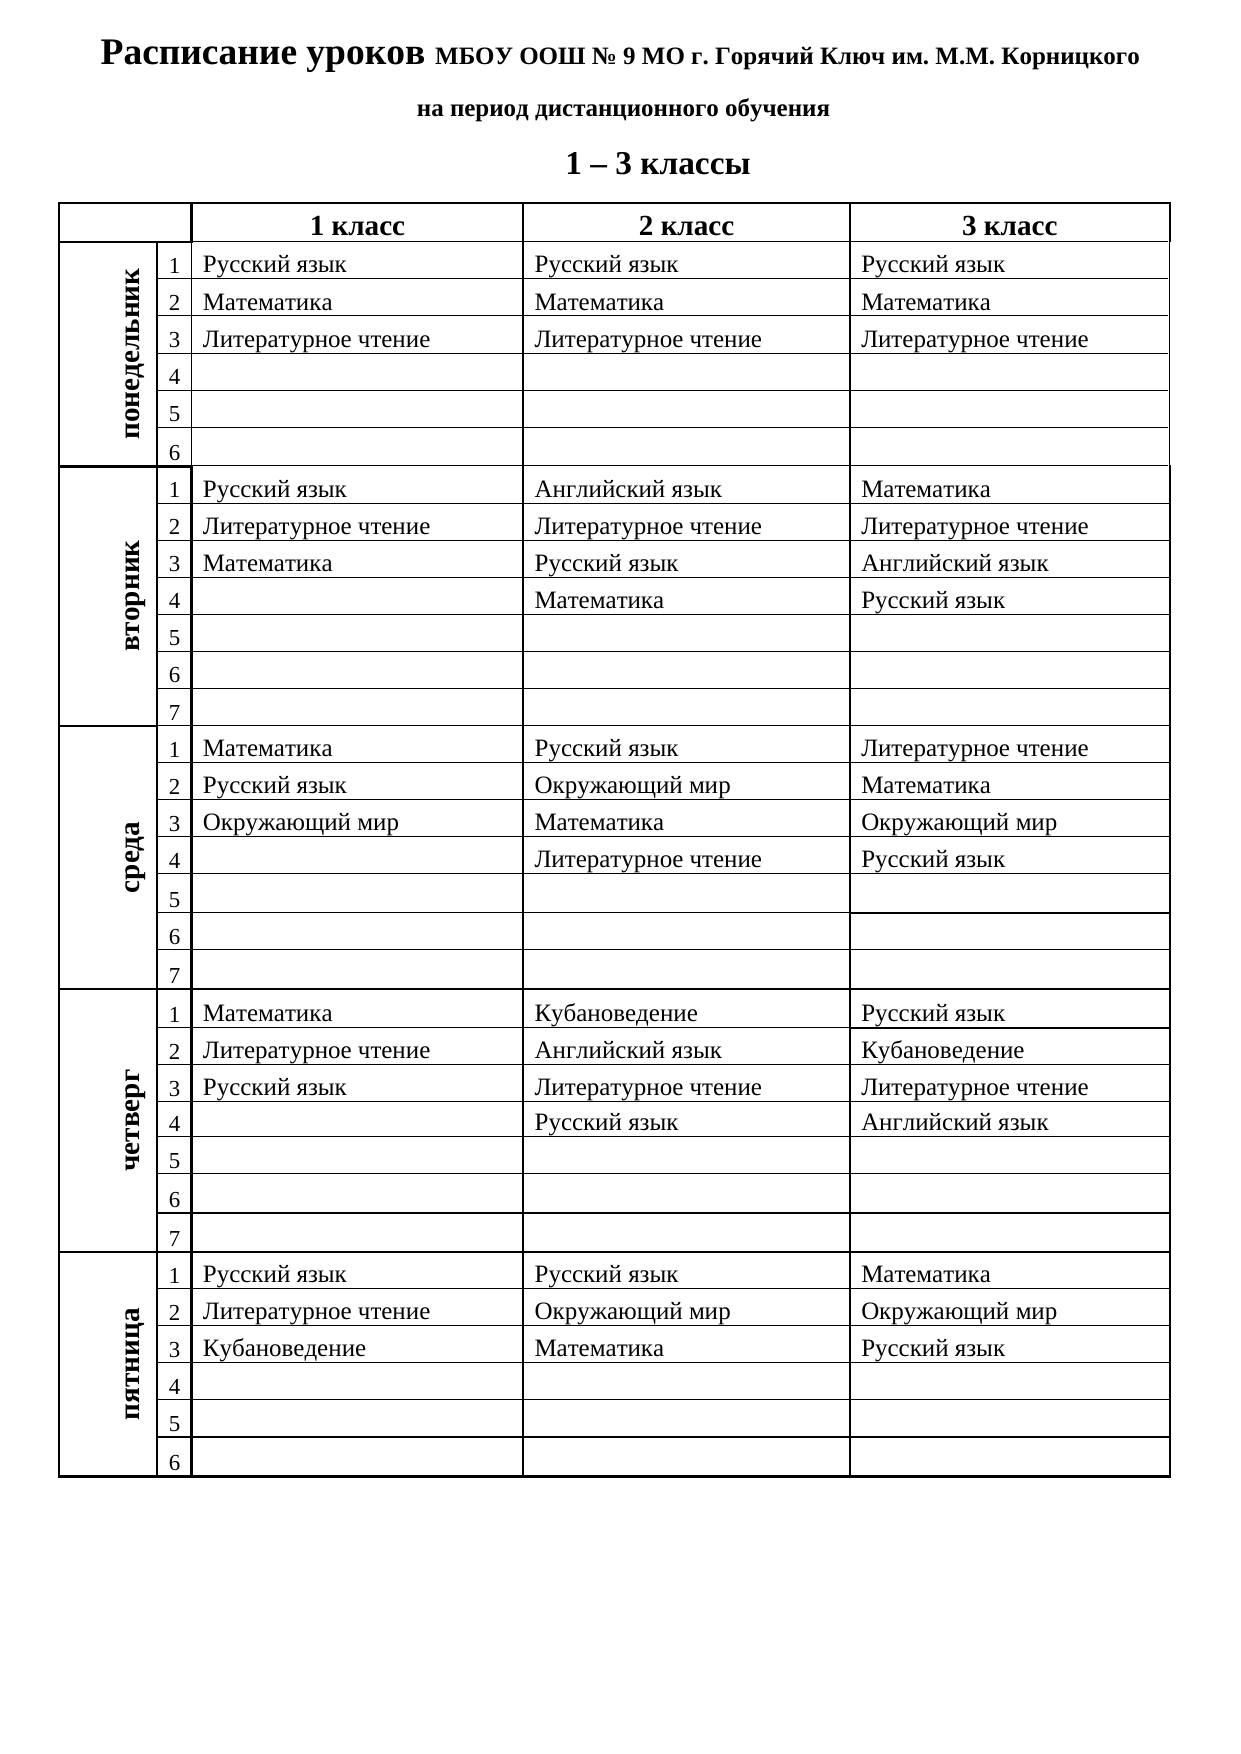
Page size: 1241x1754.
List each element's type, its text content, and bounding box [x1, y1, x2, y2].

table_cell 6 [158, 652, 190, 688]
table_cell 2 [158, 504, 190, 539]
table_cell [851, 353, 1169, 389]
table_cell 7 [158, 689, 190, 725]
table_cell Окружающий мир [524, 763, 849, 799]
table_cell [524, 1214, 849, 1251]
table_cell 5 [158, 615, 190, 651]
table_cell Окружающий мир [851, 1289, 1169, 1325]
table_cell [524, 913, 849, 949]
table_cell 6 [158, 428, 191, 465]
table_cell [193, 578, 522, 614]
table_cell Английский язык [851, 541, 1169, 577]
table_cell [524, 1363, 849, 1399]
table_cell Русский язык [524, 242, 849, 278]
table_cell [524, 1400, 849, 1436]
table_cell Русский язык [851, 837, 1169, 873]
table_cell понедельник [60, 243, 156, 465]
table_cell Литературное чтение [192, 316, 522, 352]
table_cell Английский язык [524, 466, 849, 502]
table_cell [192, 391, 522, 427]
table_header [60, 204, 190, 241]
table_cell [193, 1363, 522, 1399]
table_cell [851, 1137, 1169, 1173]
table_cell [851, 427, 1169, 465]
table_cell [851, 1214, 1169, 1251]
table_cell четверг [60, 990, 156, 1251]
table_cell Литературное чтение [524, 837, 849, 873]
table_header 3 класс [851, 204, 1169, 241]
table_cell [193, 652, 522, 688]
table_cell Русский язык [193, 1253, 522, 1288]
table_cell Математика [193, 541, 522, 577]
table_cell Литературное чтение [851, 315, 1169, 352]
table_cell Английский язык [524, 1028, 849, 1064]
table_cell 4 [158, 1102, 190, 1136]
table_cell Русский язык [851, 990, 1169, 1027]
table_cell Математика [851, 278, 1169, 315]
table_header 2 класс [524, 204, 849, 241]
table_cell Литературное чтение [524, 316, 849, 352]
table_cell [524, 428, 849, 465]
table_cell [524, 615, 849, 651]
table_cell Русский язык [524, 1253, 849, 1288]
table_cell 1 [158, 990, 190, 1027]
table_cell 7 [158, 1214, 190, 1251]
table_cell [524, 652, 849, 688]
table_cell Литературное чтение [524, 1065, 849, 1101]
text Расписание уроков МБОУ ООШ № 9 МО г. Горячий Ключ им. М.М. Корницкого [59, 29, 1181, 73]
table_cell Русский язык [524, 726, 849, 762]
table_cell Математика [192, 279, 522, 315]
table_cell [851, 1438, 1169, 1475]
table_cell [851, 390, 1169, 427]
table_cell 3 [158, 541, 190, 577]
table_cell Математика [524, 279, 849, 315]
table_cell [524, 391, 849, 427]
table_cell 7 [158, 950, 190, 988]
table_cell [524, 1438, 849, 1475]
table_cell Кубановедение [524, 990, 849, 1027]
table_cell пятница [60, 1253, 156, 1475]
table_cell [193, 1102, 522, 1136]
table_cell [851, 874, 1169, 912]
table_cell Кубановедение [851, 1029, 1169, 1064]
table_cell [193, 1137, 522, 1173]
table_cell 2 [158, 763, 190, 799]
table_cell Английский язык [851, 1102, 1169, 1136]
table_cell Математика [524, 1326, 849, 1362]
table_cell [193, 615, 522, 651]
table_cell [193, 1214, 522, 1251]
table_cell [851, 689, 1169, 725]
table_cell Русский язык [192, 242, 522, 278]
table_cell 2 [158, 279, 191, 315]
table_cell [193, 689, 522, 725]
table_cell [524, 1137, 849, 1173]
table_cell 1 [158, 726, 190, 762]
table_cell Окружающий мир [524, 1289, 849, 1325]
table_cell Русский язык [193, 763, 522, 799]
table_cell [851, 914, 1169, 949]
table_cell 3 [158, 800, 190, 836]
table_cell 5 [158, 1137, 190, 1173]
table_cell 1 [158, 468, 190, 502]
table_cell Русский язык [851, 578, 1169, 614]
table_cell Русский язык [851, 1326, 1169, 1362]
table_cell [851, 1400, 1169, 1436]
table_cell [851, 615, 1169, 651]
table_cell Математика [524, 800, 849, 836]
table_cell Русский язык [193, 466, 522, 502]
table_cell Литературное чтение [524, 504, 849, 539]
text на период дистанционного обучения [59, 93, 1181, 122]
table_cell [851, 1174, 1169, 1212]
table_cell Русский язык [524, 1102, 849, 1136]
table_cell 5 [158, 391, 191, 427]
table_cell 4 [158, 578, 190, 614]
table_cell [524, 354, 849, 389]
table_cell [193, 1400, 522, 1436]
table_cell 6 [158, 913, 190, 949]
table_cell Русский язык [193, 1065, 522, 1101]
table_cell 3 [158, 316, 191, 352]
table_cell [193, 950, 522, 988]
table_cell 4 [158, 837, 190, 873]
table_cell 4 [158, 1363, 190, 1399]
table_cell 1 [158, 1253, 190, 1288]
table_cell [524, 950, 849, 988]
table_cell [193, 913, 522, 949]
table_cell 5 [158, 1400, 190, 1436]
table_cell Окружающий мир [851, 800, 1169, 836]
table_cell [851, 1363, 1169, 1399]
table_cell 6 [158, 1438, 190, 1475]
table_cell 2 [158, 1028, 190, 1064]
table_cell Русский язык [524, 541, 849, 577]
table_cell 6 [158, 1174, 190, 1212]
table_cell [193, 1174, 522, 1212]
table_cell [192, 428, 522, 465]
table_cell 5 [158, 874, 190, 912]
table_cell среда [60, 727, 156, 988]
table_cell Литературное чтение [193, 1028, 522, 1064]
table_cell [193, 837, 522, 873]
table_cell Математика [851, 1253, 1169, 1288]
table_header 1 класс [193, 204, 522, 241]
table_cell 4 [158, 354, 191, 389]
table_cell [524, 1174, 849, 1212]
table_cell 2 [158, 1289, 190, 1325]
table_cell Литературное чтение [851, 504, 1169, 539]
table_cell [851, 950, 1169, 988]
table_cell Математика [193, 990, 522, 1027]
list 1 – 3 классы [134, 143, 1181, 181]
table_cell 3 [158, 1326, 190, 1362]
table_cell Литературное чтение [851, 1065, 1169, 1101]
table_cell [524, 689, 849, 725]
table_cell [193, 874, 522, 912]
table_cell [524, 874, 849, 912]
table_cell Кубановедение [193, 1326, 522, 1362]
table_cell [851, 652, 1169, 688]
table_cell Литературное чтение [193, 1289, 522, 1325]
table_cell Математика [193, 726, 522, 762]
table_cell Русский язык [851, 241, 1169, 278]
table_cell 3 [158, 1065, 190, 1101]
table_cell Математика [851, 763, 1169, 799]
table_cell Математика [524, 578, 849, 614]
table_cell Литературное чтение [851, 726, 1169, 762]
table_cell Математика [851, 465, 1169, 502]
table_cell [193, 1438, 522, 1475]
table_cell Литературное чтение [193, 504, 522, 539]
table_cell Окружающий мир [193, 800, 522, 836]
table_cell вторник [60, 468, 156, 725]
table_cell 1 [158, 243, 191, 278]
table_cell [192, 354, 522, 389]
